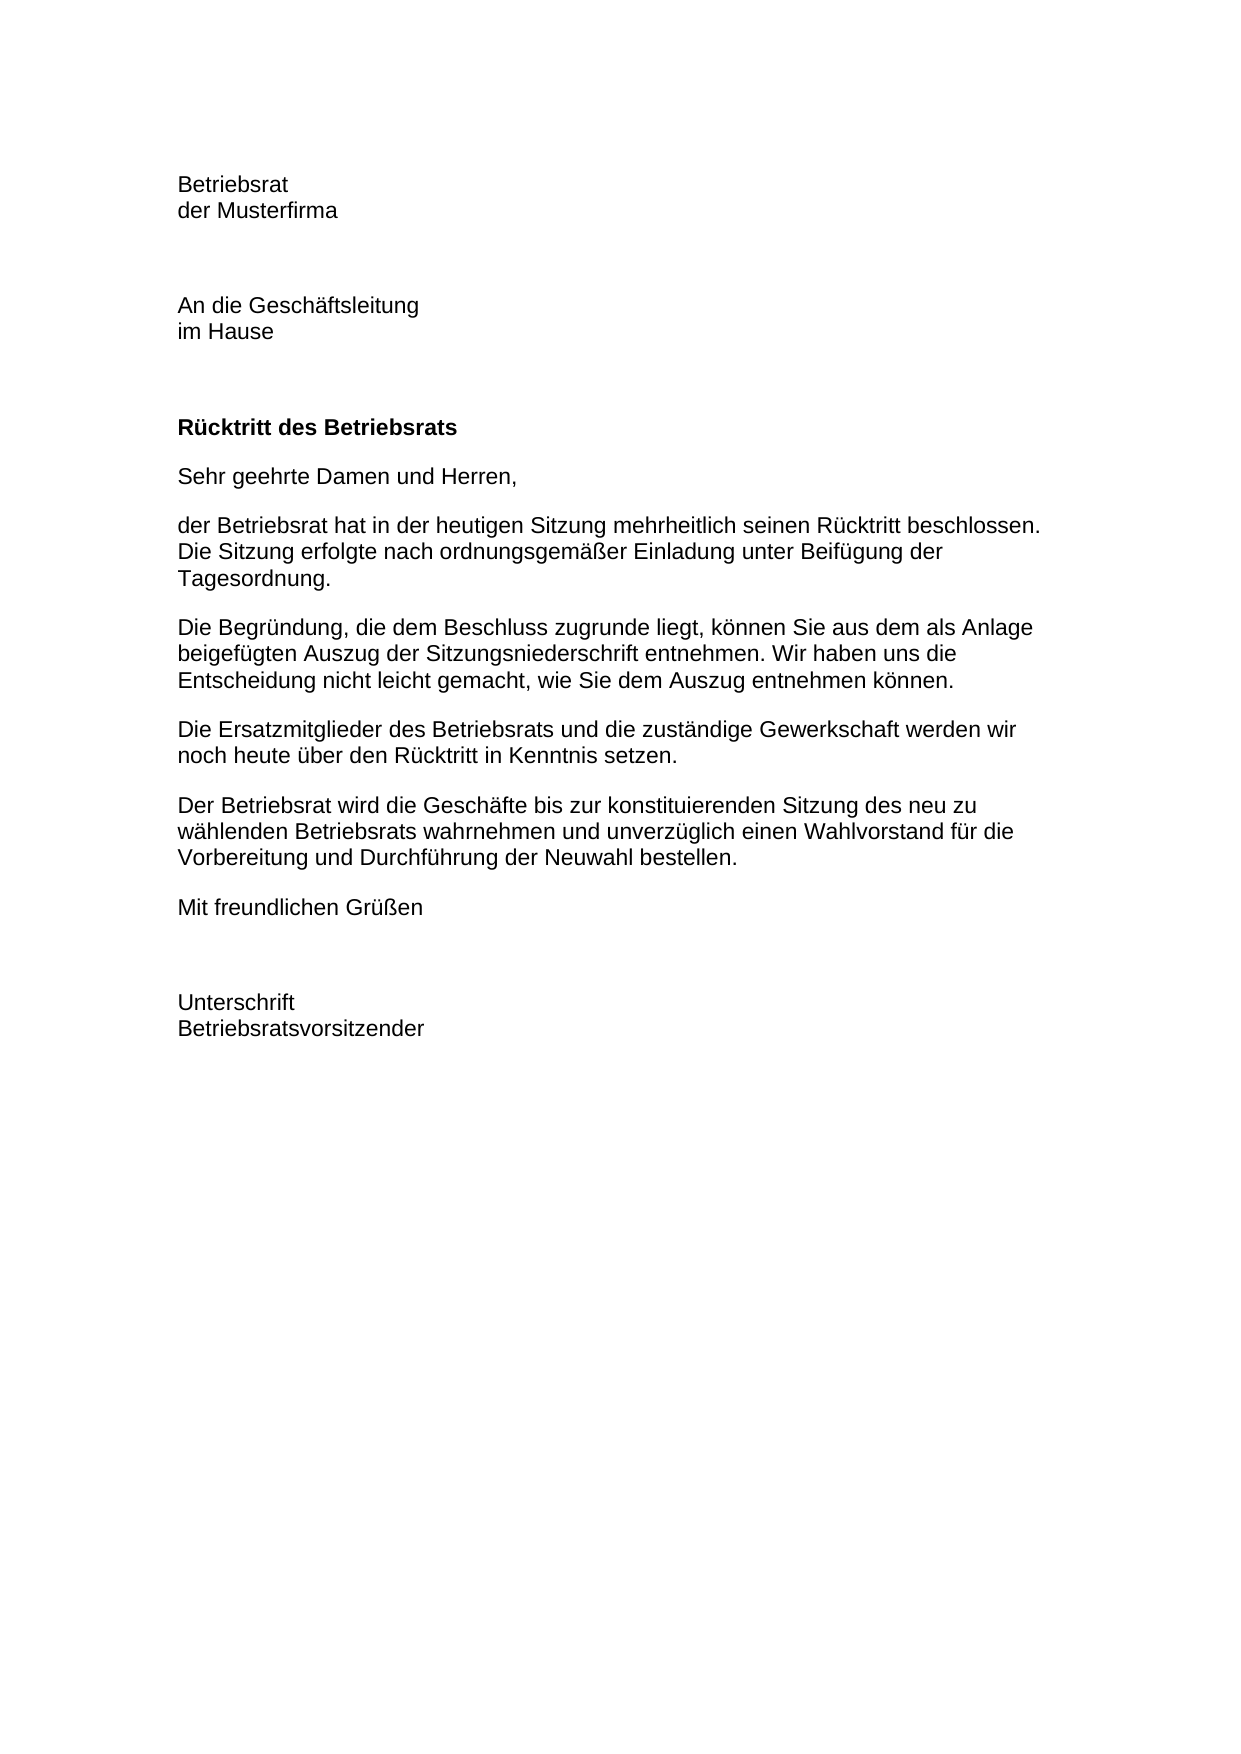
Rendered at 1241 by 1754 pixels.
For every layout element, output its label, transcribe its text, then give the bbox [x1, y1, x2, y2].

text Betriebsrat der Musterfirma [177, 171, 1063, 223]
text Rücktritt des Betriebsrats [177, 413, 1063, 440]
text An die Geschäftsleitung im Hause [177, 292, 1063, 345]
text Mit freundlichen Grüßen [177, 893, 1063, 920]
text Die Ersatzmitglieder des Betriebsrats und die zuständige Gewerkschaft werden wir noch heute über den Rücktritt in Kenntnis setzen. [177, 716, 1063, 769]
text der Betriebsrat hat in der heutigen Sitzung mehrheitlich seinen Rücktritt beschlossen. Die Sitzung erfolgte nach ordnungsgemäßer Einladung unter Beifügung der Tagesordnung. [177, 512, 1063, 591]
text Sehr geehrte Damen und Herren, [177, 463, 1063, 489]
text Die Begründung, die dem Beschluss zugrunde liegt, können Sie aus dem als Anlage beigefügten Auszug der Sitzungsniederschrift entnehmen. Wir haben uns die Entscheidung nicht leicht gemacht, wie Sie dem Auszug entnehmen können. [177, 614, 1063, 693]
text Der Betriebsrat wird die Geschäfte bis zur konstituierenden Sitzung des neu zu wählenden Betriebsrats wahrnehmen und unverzüglich einen Wahlvorstand für die Vorbereitung und Durchführung der Neuwahl bestellen. [177, 792, 1063, 871]
text Unterschrift Betriebsratsvorsitzender [177, 989, 1063, 1041]
